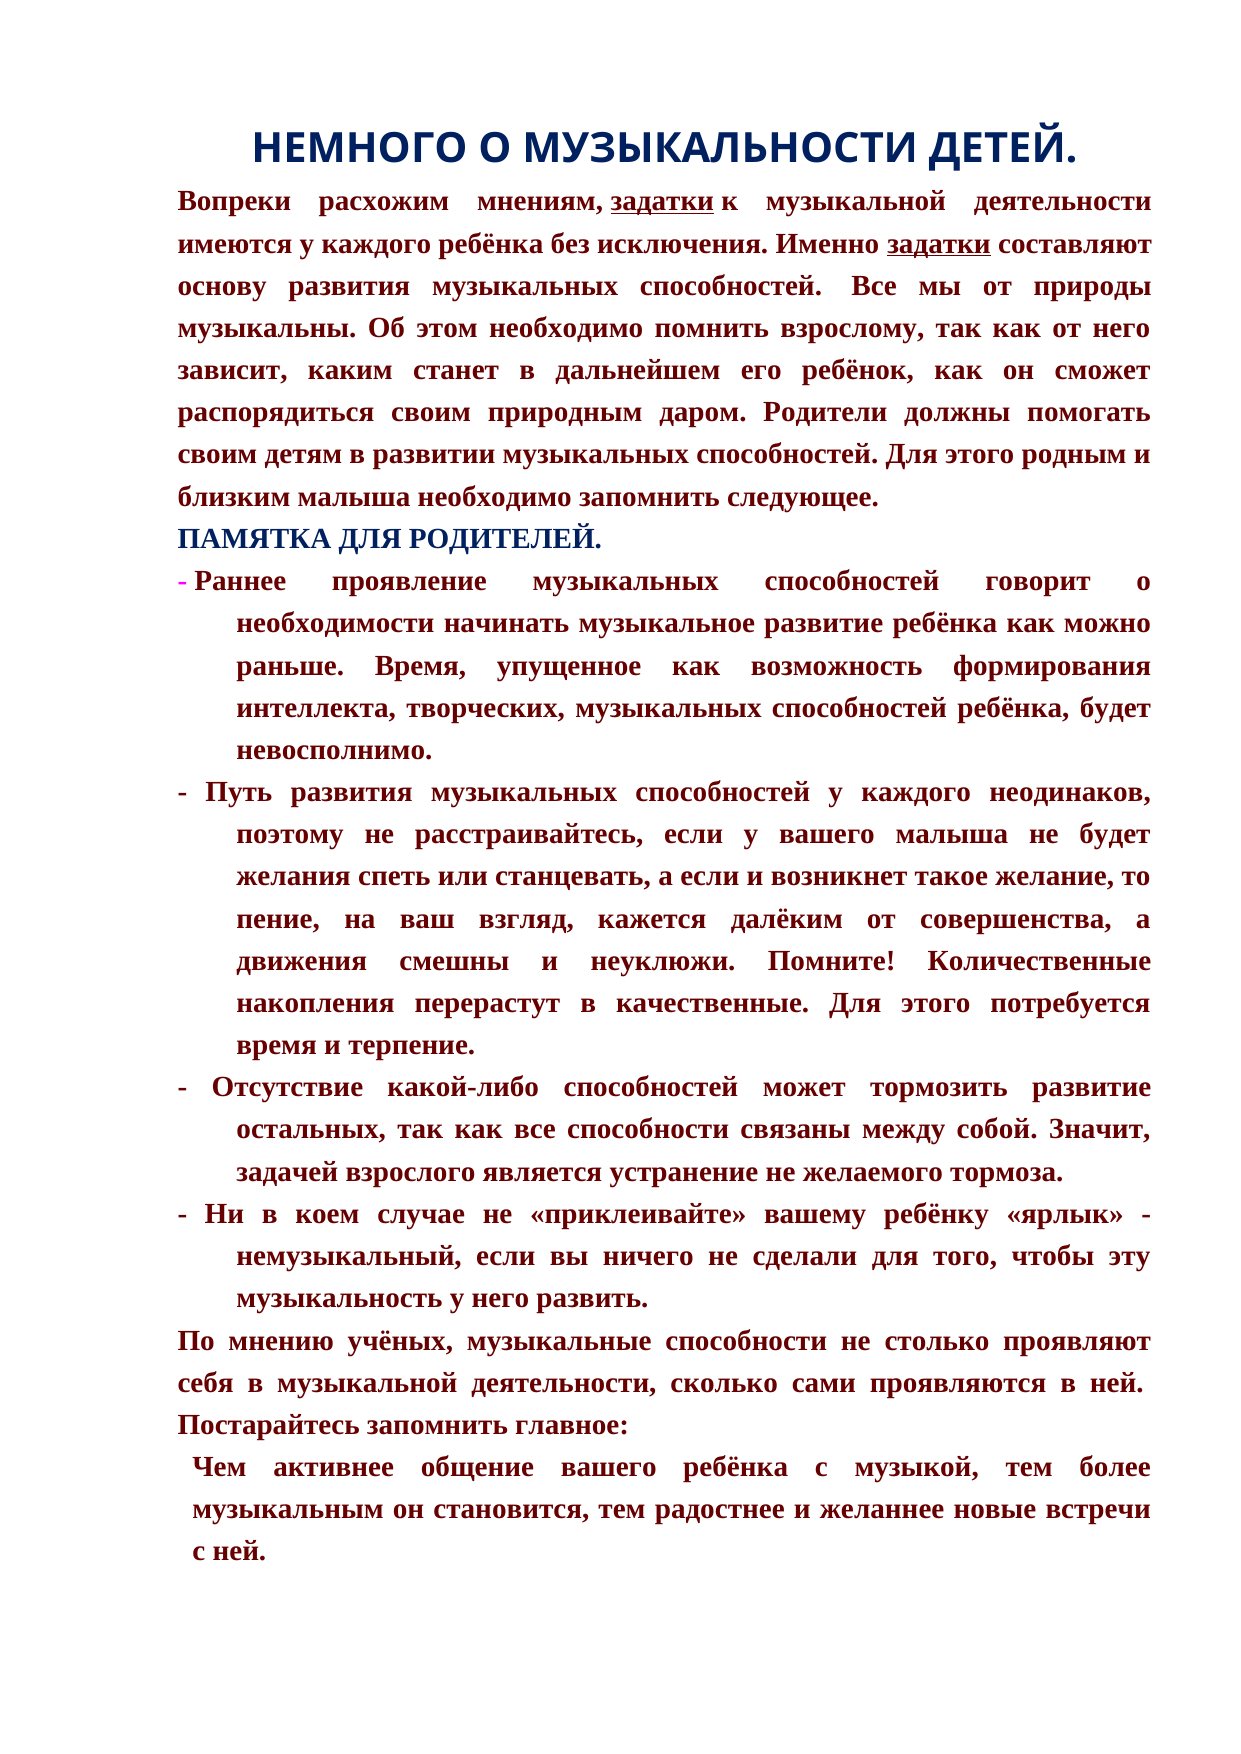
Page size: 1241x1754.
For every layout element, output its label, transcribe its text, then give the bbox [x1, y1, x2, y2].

text ПАМЯТКА ДЛЯ РОДИТЕЛЕЙ. [177, 512, 1152, 554]
text - Путь развития музыкальных способностей у каждого неодинаков, поэтому не расстраивайтесь, если у вашего малыша не будет желания спеть или станцевать, а если и возникнет такое желание, то пение, на ваш взгляд, кажется далёким от совершенства, а движения смешны и неуклюжи. Помните! Количественные накопления перерастут в качественные. Для этого потребуется время и терпение. [177, 766, 1152, 1061]
text Чем активнее общение вашего ребёнка с музыкой, тем более музыкальным он становится, тем радостнее и желаннее новые встречи с ней. [192, 1441, 1152, 1567]
text - Раннее проявление музыкальных способностей говорит о необходимости начинать музыкальное развитие ребёнка как можно раньше. Время, упущенное как возможность формирования интеллекта, творческих, музыкальных способностей ребёнка, будет невосполнимо. [177, 554, 1152, 766]
text По мнению учёных, музыкальные способности не столько проявляют себя в музыкальной деятельности, сколько сами проявляются в ней. Постарайтесь запомнить главное: [177, 1314, 1152, 1441]
text - Отсутствие какой-либо способностей может тормозить развитие остальных, так как все способности связаны между собой. Значит, задачей взрослого является устранение не желаемого тормоза. [177, 1061, 1152, 1187]
text Вопреки расхожим мнениям, задатки к музыкальной деятельности имеются у каждого ребёнка без исключения. Именно задатки составляют основу развития музыкальных способностей. Все мы от природы музыкальны. Об этом необходимо помнить взрослому, так как от него зависит, каким станет в дальнейшем его ребёнок, как он сможет распорядиться своим природным даром. Родители должны помогать своим детям в развитии музыкальных способностей. Для этого родным и близким малыша необходимо запомнить следующее. [177, 175, 1152, 512]
text - Ни в коем случае не «приклеивайте» вашему ребёнку «ярлык» - немузыкальный, если вы ничего не сделали для того, чтобы эту музыкальность у него развить. [177, 1187, 1152, 1314]
text НЕМНОГО О МУЗЫКАЛЬНОСТИ ДЕТЕЙ. [177, 118, 1152, 175]
